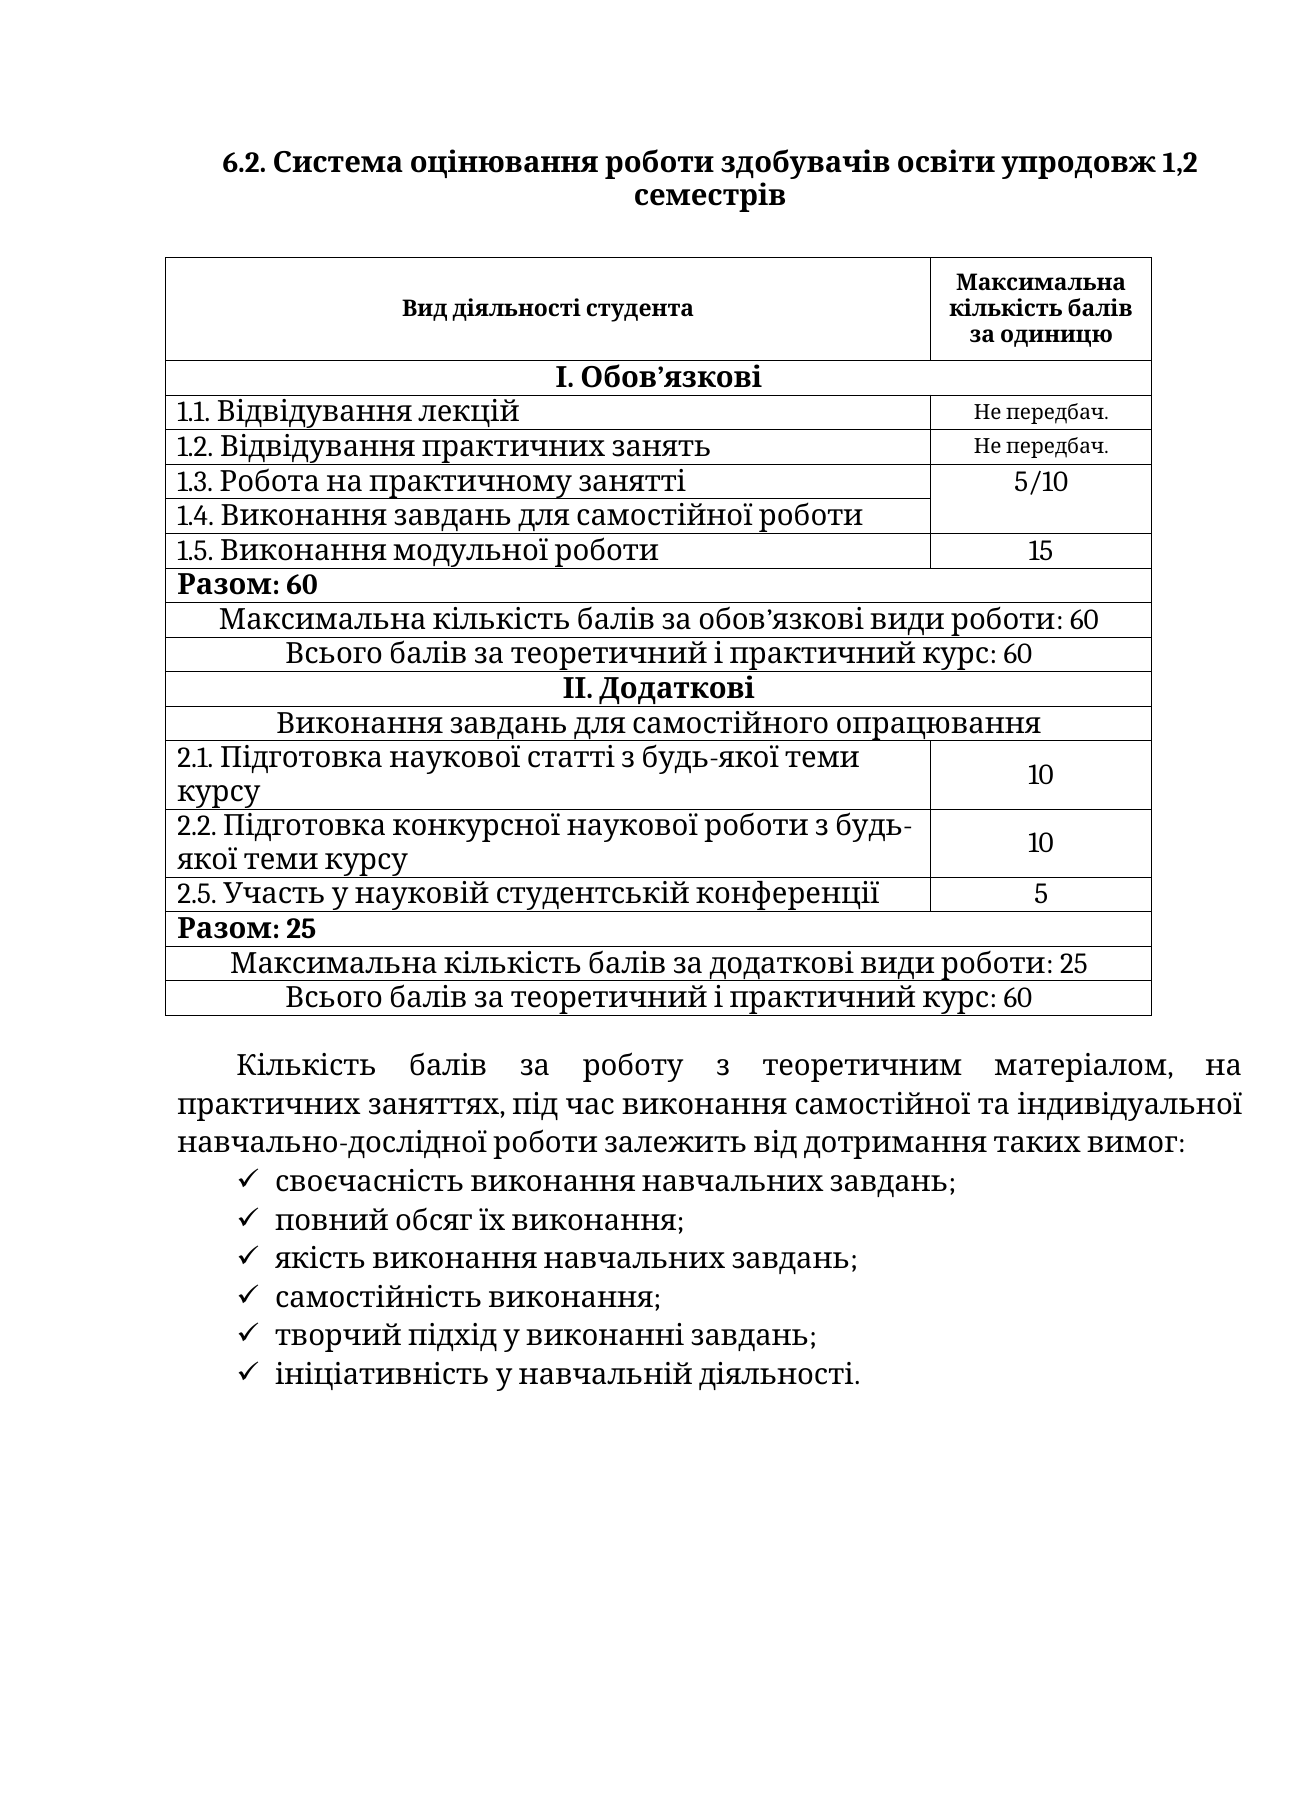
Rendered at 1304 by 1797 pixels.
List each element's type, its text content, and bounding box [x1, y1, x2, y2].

list своєчасність виконання навчальних завдань; [177, 1165, 1243, 1199]
list творчий підхід у виконанні завдань; [177, 1319, 1243, 1353]
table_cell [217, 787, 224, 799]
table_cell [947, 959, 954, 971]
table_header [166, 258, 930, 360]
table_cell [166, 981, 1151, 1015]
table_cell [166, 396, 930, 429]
text Кількість балів за роботу з теоретичним матеріалом, на практичних заняттях, під час виконання самостійної та індивідуальної навчально-дослідної роботи залежить від дотримання таких вимог: [177, 1049, 1243, 1160]
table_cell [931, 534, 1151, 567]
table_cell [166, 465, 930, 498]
list ініціативність у навчальній діяльності. [177, 1358, 1243, 1391]
list самостійність виконання; [177, 1281, 1243, 1314]
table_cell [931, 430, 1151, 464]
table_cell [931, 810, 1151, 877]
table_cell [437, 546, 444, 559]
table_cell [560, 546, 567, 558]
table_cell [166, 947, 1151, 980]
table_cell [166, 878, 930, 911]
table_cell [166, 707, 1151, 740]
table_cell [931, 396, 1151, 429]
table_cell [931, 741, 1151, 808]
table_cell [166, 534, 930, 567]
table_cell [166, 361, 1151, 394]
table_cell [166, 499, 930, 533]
list якість виконання навчальних завдань; [177, 1242, 1243, 1276]
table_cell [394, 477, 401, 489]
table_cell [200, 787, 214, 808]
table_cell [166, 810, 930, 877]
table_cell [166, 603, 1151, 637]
list повний обсяг їх виконання; [177, 1204, 1243, 1237]
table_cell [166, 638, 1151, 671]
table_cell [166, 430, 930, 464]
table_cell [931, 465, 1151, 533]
text 6.2. Система оцінювання роботи здобувачів освіти упродовж 1,2 семестрів [177, 146, 1243, 213]
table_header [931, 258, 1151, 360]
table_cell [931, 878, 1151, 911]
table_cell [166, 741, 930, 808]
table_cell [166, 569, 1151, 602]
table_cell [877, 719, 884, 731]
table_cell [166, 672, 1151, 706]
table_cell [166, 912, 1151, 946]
